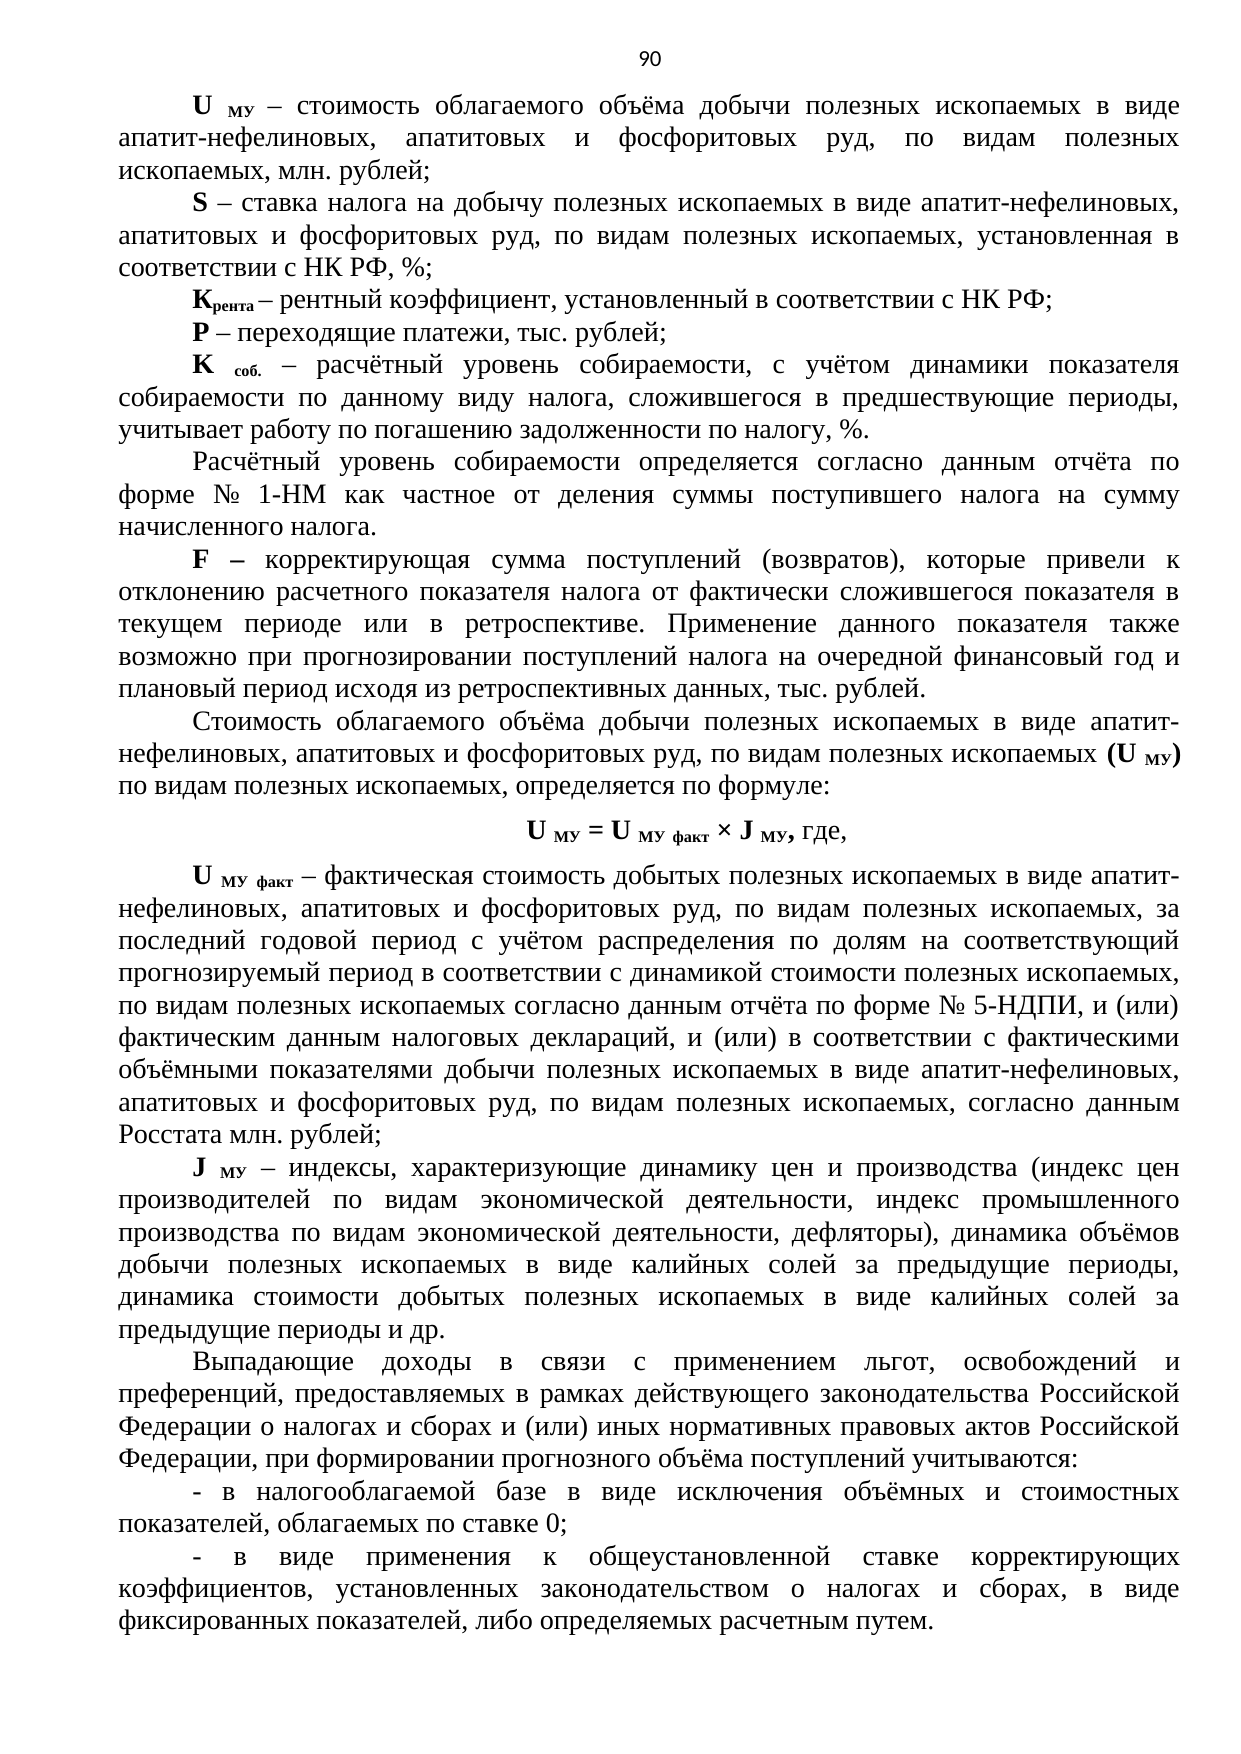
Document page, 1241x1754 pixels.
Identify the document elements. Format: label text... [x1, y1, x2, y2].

text Расчётный уровень собираемости определяется согласно данным отчёта по форме № 1-НМ как частное от деления суммы поступившего налога на сумму начисленного налога. [118, 444, 1181, 542]
text J МУ – индексы, характеризующие динамику цен и производства (индекс цен производителей по видам экономической деятельности, индекс промышленного производства по видам экономической деятельности, дефляторы), динамика объёмов добычи полезных ископаемых в виде калийных солей за предыдущие периоды, динамика стоимости добытых полезных ископаемых в виде калийных солей за предыдущие периоды и др. [118, 1150, 1181, 1344]
text K соб. – расчётный уровень собираемости, с учётом динамики показателя собираемости по данному виду налога, сложившегося в предшествующие периоды, учитывает работу по погашению задолженности по налогу, %. [118, 347, 1181, 444]
text Крента – рентный коэффициент, установленный в соответствии с НК РФ; [118, 282, 1181, 315]
text F – корректирующая сумма поступлений (возвратов), которые привели к отклонению расчетного показателя налога от фактически сложившегося показателя в текущем периоде или в ретроспективе. Применение данного показателя также возможно при прогнозировании поступлений налога на очередной финансовый год и плановый период исходя из ретроспективных данных, тыс. рублей. [118, 542, 1181, 704]
text P – переходящие платежи, тыс. рублей; [118, 315, 1181, 347]
text U МУ – стоимость облагаемого объёма добычи полезных ископаемых в виде апатит-нефелиновых, апатитовых и фосфоритовых руд, по видам полезных ископаемых, млн. рублей; [118, 88, 1181, 185]
text - в виде применения к общеустановленной ставке корректирующих коэффициентов, установленных законодательством о налогах и сборах, в виде фиксированных показателей, либо определяемых расчетным путем. [118, 1538, 1181, 1636]
text U МУ = U МУ факт × J МУ, где, [118, 813, 1181, 846]
text Выпадающие доходы в связи с применением льгот, освобождений и преференций, предоставляемых в рамках действующего законодательства Российской Федерации о налогах и сборах и (или) иных нормативных правовых актов Российской Федерации, при формировании прогнозного объёма поступлений учитываются: [118, 1344, 1181, 1474]
text Стоимость облагаемого объёма добычи полезных ископаемых в виде апатит-нефелиновых, апатитовых и фосфоритовых руд, по видам полезных ископаемых (U МУ) по видам полезных ископаемых, определяется по формуле: [118, 704, 1181, 801]
text - в налогооблагаемой базе в виде исключения объёмных и стоимостных показателей, облагаемых по ставке 0; [118, 1474, 1181, 1538]
text S – ставка налога на добычу полезных ископаемых в виде апатит-нефелиновых, апатитовых и фосфоритовых руд, по видам полезных ископаемых, установленная в соответствии с НК РФ, %; [118, 185, 1181, 282]
text U МУ факт – фактическая стоимость добытых полезных ископаемых в виде апатит-нефелиновых, апатитовых и фосфоритовых руд, по видам полезных ископаемых, за последний годовой период с учётом распределения по долям на соответствующий прогнозируемый период в соответствии с динамикой стоимости полезных ископаемых, по видам полезных ископаемых согласно данным отчёта по форме № 5-НДПИ, и (или) фактическим данным налоговых деклараций, и (или) в соответствии с фактическими объёмными показателями добычи полезных ископаемых в виде апатит-нефелиновых, апатитовых и фосфоритовых руд, по видам полезных ископаемых, согласно данным Росстата млн. рублей; [118, 858, 1181, 1150]
